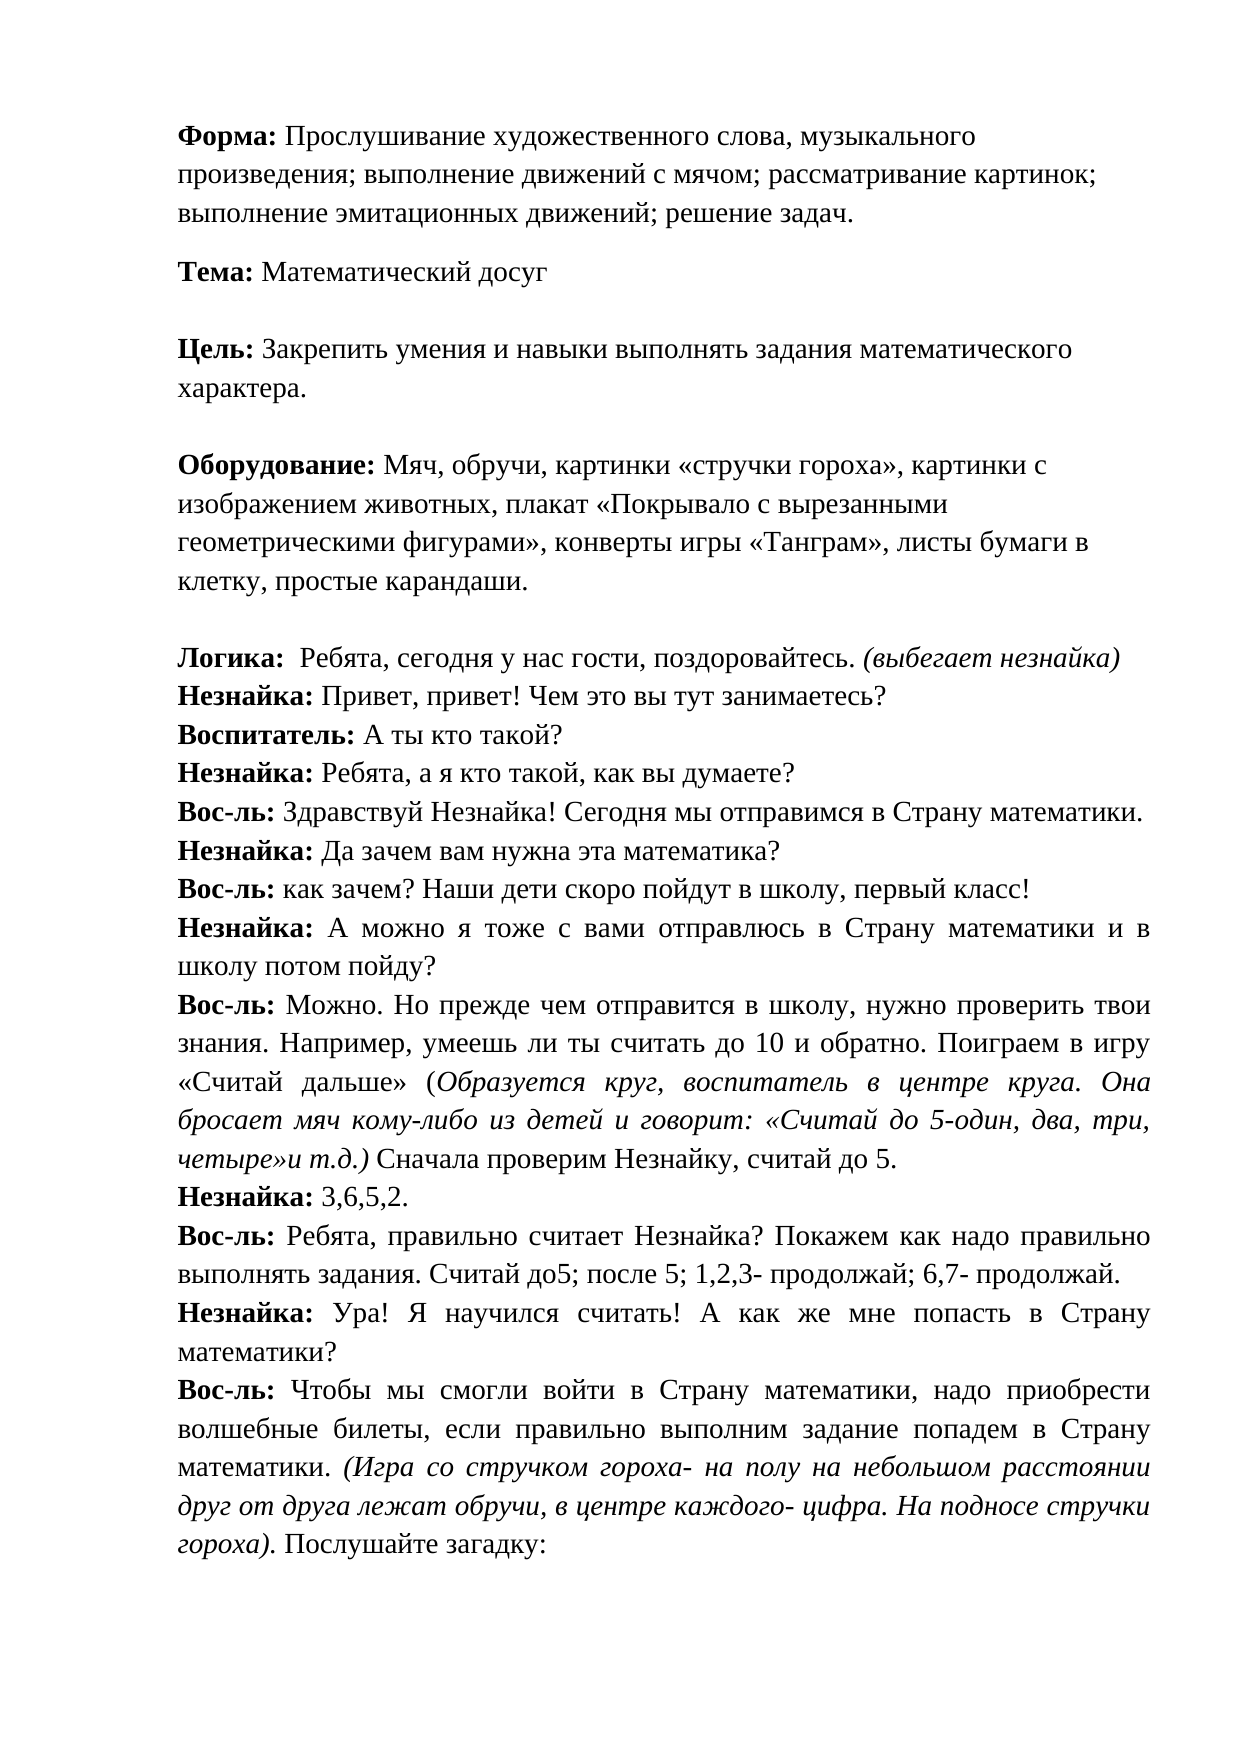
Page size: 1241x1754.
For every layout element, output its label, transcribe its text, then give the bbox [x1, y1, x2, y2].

text Вос-ль: Можно. Но прежде чем отправится в школу, нужно проверить твои знания. Например, умеешь ли ты считать до 10 и обратно. Поиграем в игру «Считай дальше» (Образуется круг, воспитатель в центре круга. Она бросает мяч кому-либо из детей и говорит: «Считай до 5-один, два, три, четыре»и т.д.) Сначала проверим Незнайку, считай до 5. [177, 987, 1152, 1174]
text Незнайка: Да зачем вам нужна эта математика? [177, 833, 1152, 866]
text Незнайка: А можно я тоже с вами отправлюсь в Страну математики и в школу потом пойду? [177, 910, 1152, 982]
text Незнайка: Ребята, а я кто такой, как вы думаете? [177, 756, 1152, 789]
text Вос-ль: Чтобы мы смогли войти в Страну математики, надо приобрести волшебные билеты, если правильно выполним задание попадем в Страну математики. (Игра со стручком гороха- на полу на небольшом расстоянии друг от друга лежат обручи, в центре каждого- цифра. На подносе стручки гороха). Послушайте загадку: [177, 1372, 1152, 1560]
text Вос-ль: как зачем? Наши дети скоро пойдут в школу, первый класс! [177, 871, 1152, 905]
text Вос-ль: Здравствуй Незнайка! Сегодня мы отправимся в Страну математики. [177, 794, 1152, 828]
text Незнайка: 3,6,5,2. [177, 1179, 1152, 1213]
text Оборудование: Мяч, обручи, картинки «стручки гороха», картинки с изображением животных, плакат «Покрывало с вырезанными геометрическими фигурами», конверты игры «Танграм», листы бумаги в клетку, простые карандаши. [177, 447, 1152, 596]
text Логика: Ребята, сегодня у нас гости, поздоровайтесь. (выбегает незнайка) [177, 640, 1152, 673]
text Незнайка: Привет, привет! Чем это вы тут занимаетесь? [177, 678, 1152, 712]
text Форма: Прослушивание художественного слова, музыкального произведения; выполнение движений с мячом; рассматривание картинок; выполнение эмитационных движений; решение задач. [177, 118, 1152, 229]
text Незнайка: Ура! Я научился считать! А как же мне попасть в Страну математики? [177, 1295, 1152, 1367]
text Тема: Математический досуг [177, 254, 1152, 288]
text Цель: Закрепить умения и навыки выполнять задания математического характера. [177, 332, 1152, 404]
text Вос-ль: Ребята, правильно считает Незнайка? Покажем как надо правильно выполнять задания. Считай до5; после 5; 1,2,3- продолжай; 6,7- продолжай. [177, 1218, 1152, 1290]
text Воспитатель: А ты кто такой? [177, 717, 1152, 751]
